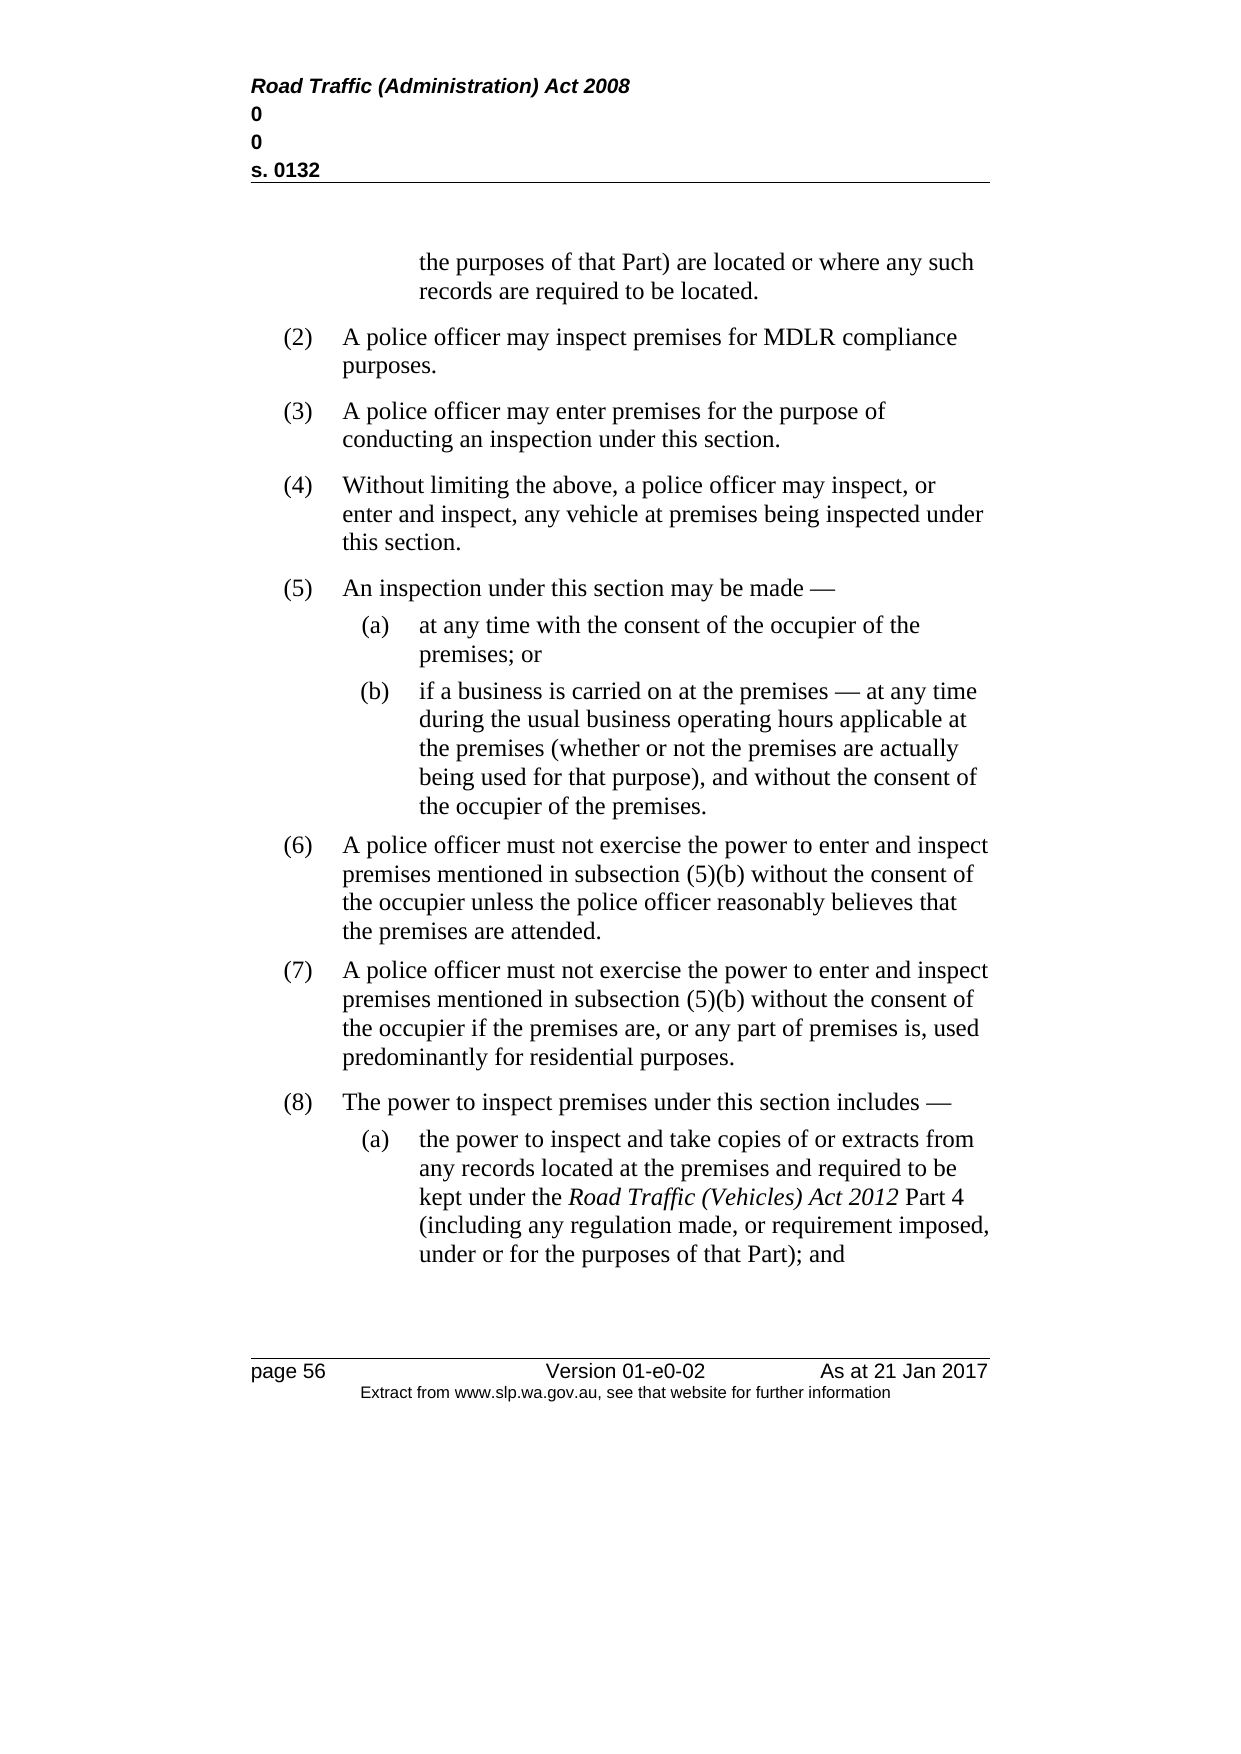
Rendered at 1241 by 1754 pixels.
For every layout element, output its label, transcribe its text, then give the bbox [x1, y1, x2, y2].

text (7) A police officer must not exercise the power to enter and inspect premises mentioned in subsection (5)(b) without the consent of the occupier if the premises are, or any part of premises is, used predominantly for residential purposes. [251, 955, 990, 1070]
text (a) at any time with the consent of the occupier of the premises; or [251, 610, 990, 667]
text (a) the power to inspect and take copies of or extracts from any records located at the premises and required to be kept under the Road Traffic (Vehicles) Act 2012 Part 4 (including any regulation made, or requirement imposed, under or for the purposes of that Part); and [251, 1124, 990, 1268]
text (4) Without limiting the above, a police officer may inspect, or enter and inspect, any vehicle at premises being inspected under this section. [251, 470, 990, 556]
text (8) The power to inspect premises under this section includes — [251, 1087, 990, 1116]
text (5) An inspection under this section may be made — [251, 573, 990, 602]
text (b) if a business is carried on at the premises — at any time during the usual business operating hours applicable at the premises (whether or not the premises are actually being used for that purpose), and without the consent of the occupier of the premises. [251, 676, 990, 819]
text (2) A police officer may inspect premises for MDLR compliance purposes. [251, 322, 990, 379]
text (6) A police officer must not exercise the power to enter and inspect premises mentioned in subsection (5)(b) without the consent of the occupier unless the police officer reasonably believes that the premises are attended. [251, 830, 990, 945]
text (3) A police officer may enter premises for the purpose of conducting an inspection under this section. [251, 396, 990, 453]
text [251, 247, 990, 305]
